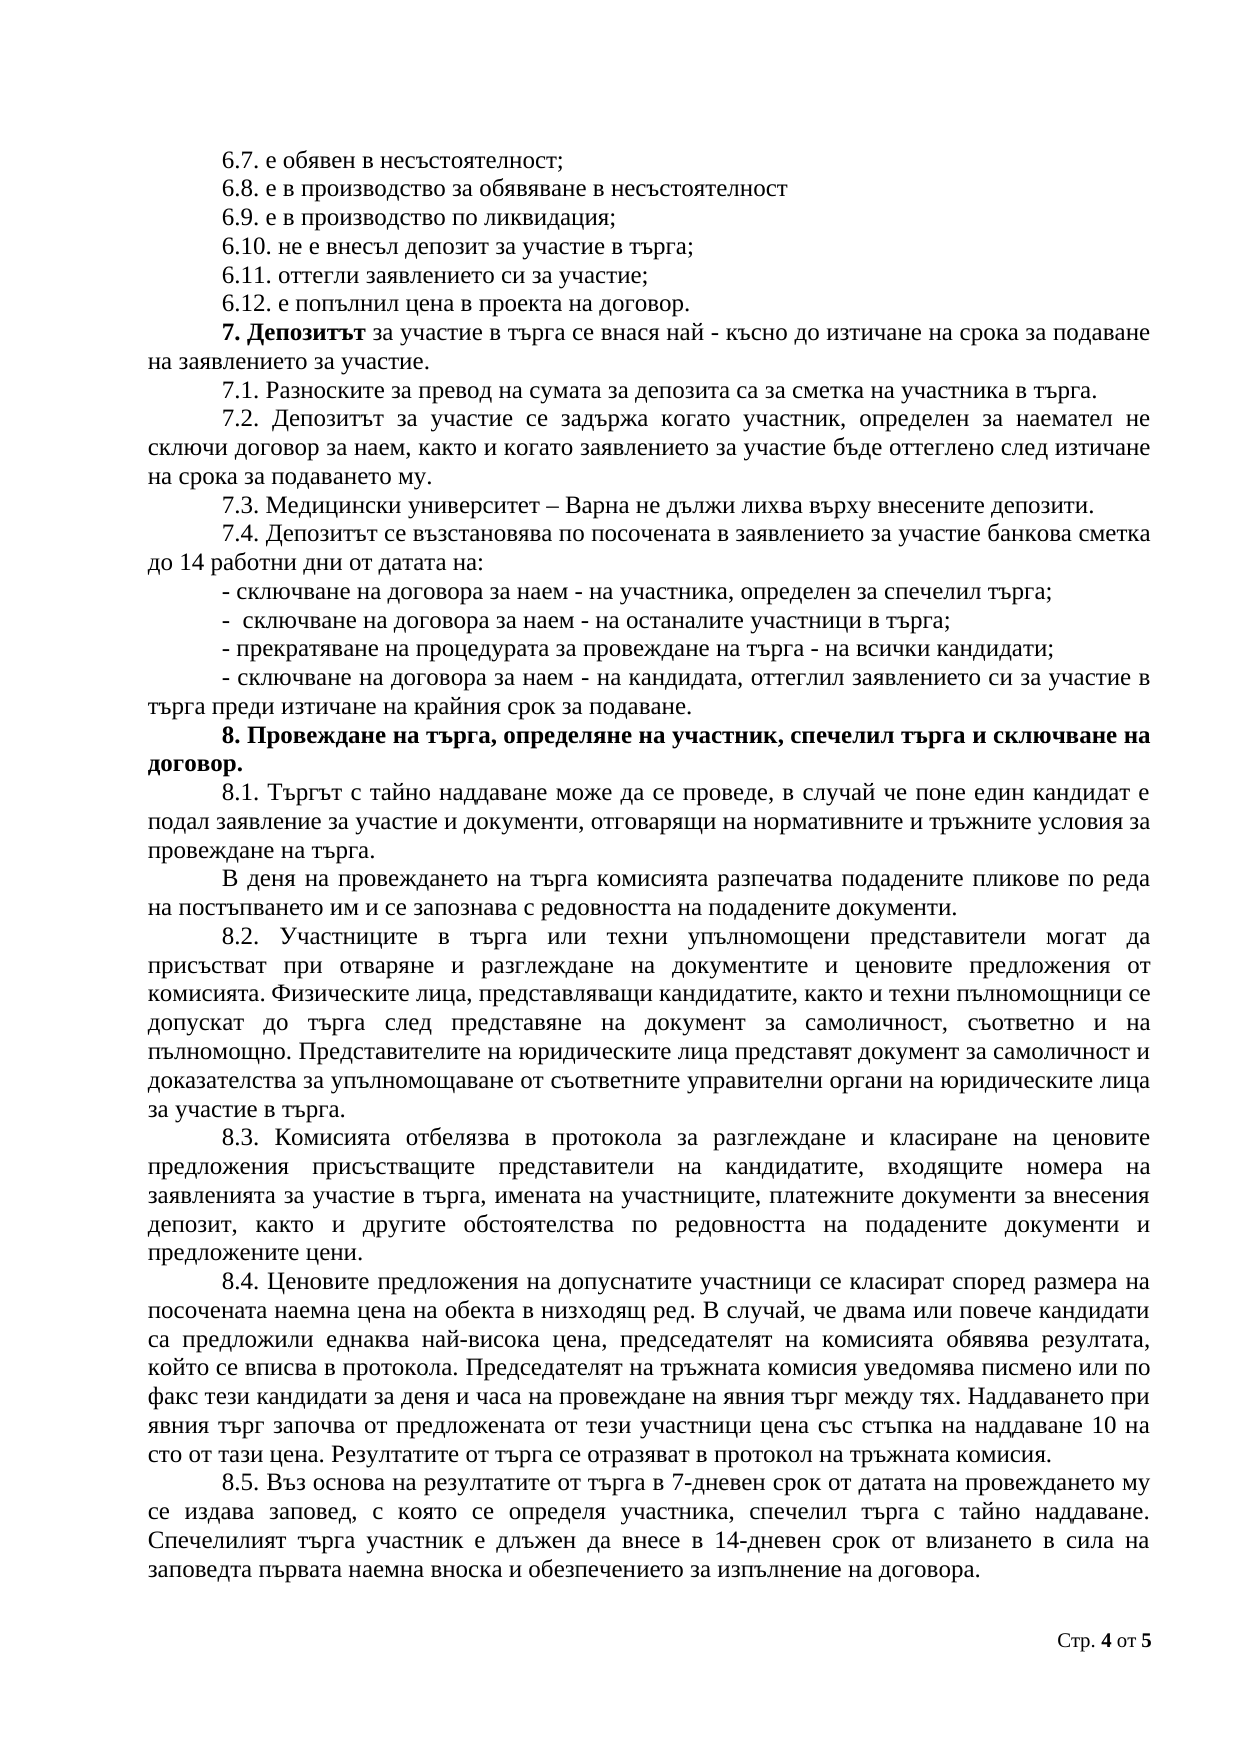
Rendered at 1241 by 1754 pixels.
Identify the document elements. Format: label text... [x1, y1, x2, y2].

text 8.5. Въз основа на резултатите от търга в 7-дневен срок от датата на провеждането му се издава заповед, с която се определя участника, спечелил търга с тайно наддаване. Спечелилият търга участник е длъжен да внесе в 14-дневен срок от влизането в сила на заповедта първата наемна вноска и обезпечението за изпълнение на договора. [148, 1467, 1152, 1582]
text 8.2. Участниците в търга или техни упълномощени представители могат да присъстват при отваряне и разглеждане на документите и ценовите предложения от комисията. Физическите лица, представляващи кандидатите, както и техни пълномощници се допускат до търга след представяне на документ за самоличност, съответно и на пълномощно. Представителите на юридическите лица представят документ за самоличност и доказателства за упълномощаване от съответните управителни органи на юридическите лица за участие в търга. [148, 921, 1152, 1122]
text 7.2. Депозитът за участие се задържа когато участник, определен за наемател не сключи договор за наем, както и когато заявлението за участие бъде оттеглено след изтичане на срока за подаването му. [148, 403, 1152, 490]
text 6.7. е обявен в несъстоятелност; [148, 145, 1152, 173]
text В деня на провеждането на търга комисията разпечатва подадените пликове по реда на постъпването им и се запознава с редовността на подадените документи. [148, 863, 1152, 921]
text - прекратяване на процедурата за провеждане на търга - на всички кандидати; [148, 633, 1152, 662]
text 8.3. Комисията отбелязва в протокола за разглеждане и класиране на ценовите предложения присъстващите представители на кандидатите, входящите номера на заявленията за участие в търга, имената на участниците, платежните документи за внесения депозит, както и другите обстоятелства по редовността на подадените документи и предложените цени. [148, 1122, 1152, 1266]
text 7.4. Депозитът се възстановява по посочената в заявлението за участие банкова сметка до 14 работни дни от датата на: [148, 518, 1152, 576]
text 7. Депозитът за участие в търга се внася най - късно до изтичане на срока за подаване на заявлението за участие. [148, 317, 1152, 375]
text 7.1. Разноските за превод на сумата за депозита са за сметка на участника в търга. [148, 375, 1152, 403]
text - сключване на договора за наем - на останалите участници в търга; [148, 605, 1152, 633]
text 8. Провеждане на търга, определяне на участник, спечелил търга и сключване на договор. [148, 720, 1152, 777]
text - сключване на договора за наем - на кандидата, оттеглил заявлението си за участие в търга преди изтичане на крайния срок за подаване. [148, 662, 1152, 720]
text 6.8. е в производство за обявяване в несъстоятелност [148, 173, 1152, 202]
text 6.10. не е внесъл депозит за участие в търга; [148, 231, 1152, 260]
text 8.4. Ценовите предложения на допуснатите участници се класират според размера на посочената наемна цена на обекта в низходящ ред. В случай, че двама или повече кандидати са предложили еднаква най-висока цена, председателят на комисията обявява резултата, който се вписва в протокола. Председателят на тръжната комисия уведомява писмено или по факс тези кандидати за деня и часа на провеждане на явния търг между тях. Наддаването при явния търг започва от предложената от тези участници цена със стъпка на наддаване 10 на сто от тази цена. Резултатите от търга се отразяват в протокол на тръжната комисия. [148, 1266, 1152, 1467]
text - сключване на договора за наем - на участника, определен за спечелил търга; [148, 576, 1152, 605]
text 6.9. е в производство по ликвидация; [148, 202, 1152, 231]
text 6.11. оттегли заявлението си за участие; [148, 260, 1152, 288]
text 7.3. Медицински университет – Варна не дължи лихва върху внесените депозити. [148, 490, 1152, 518]
text 8.1. Търгът с тайно наддаване може да се проведе, в случай че поне един кандидат е подал заявление за участие и документи, отговарящи на нормативните и тръжните условия за провеждане на търга. [148, 777, 1152, 863]
text 6.12. е попълнил цена в проекта на договор. [148, 288, 1152, 317]
